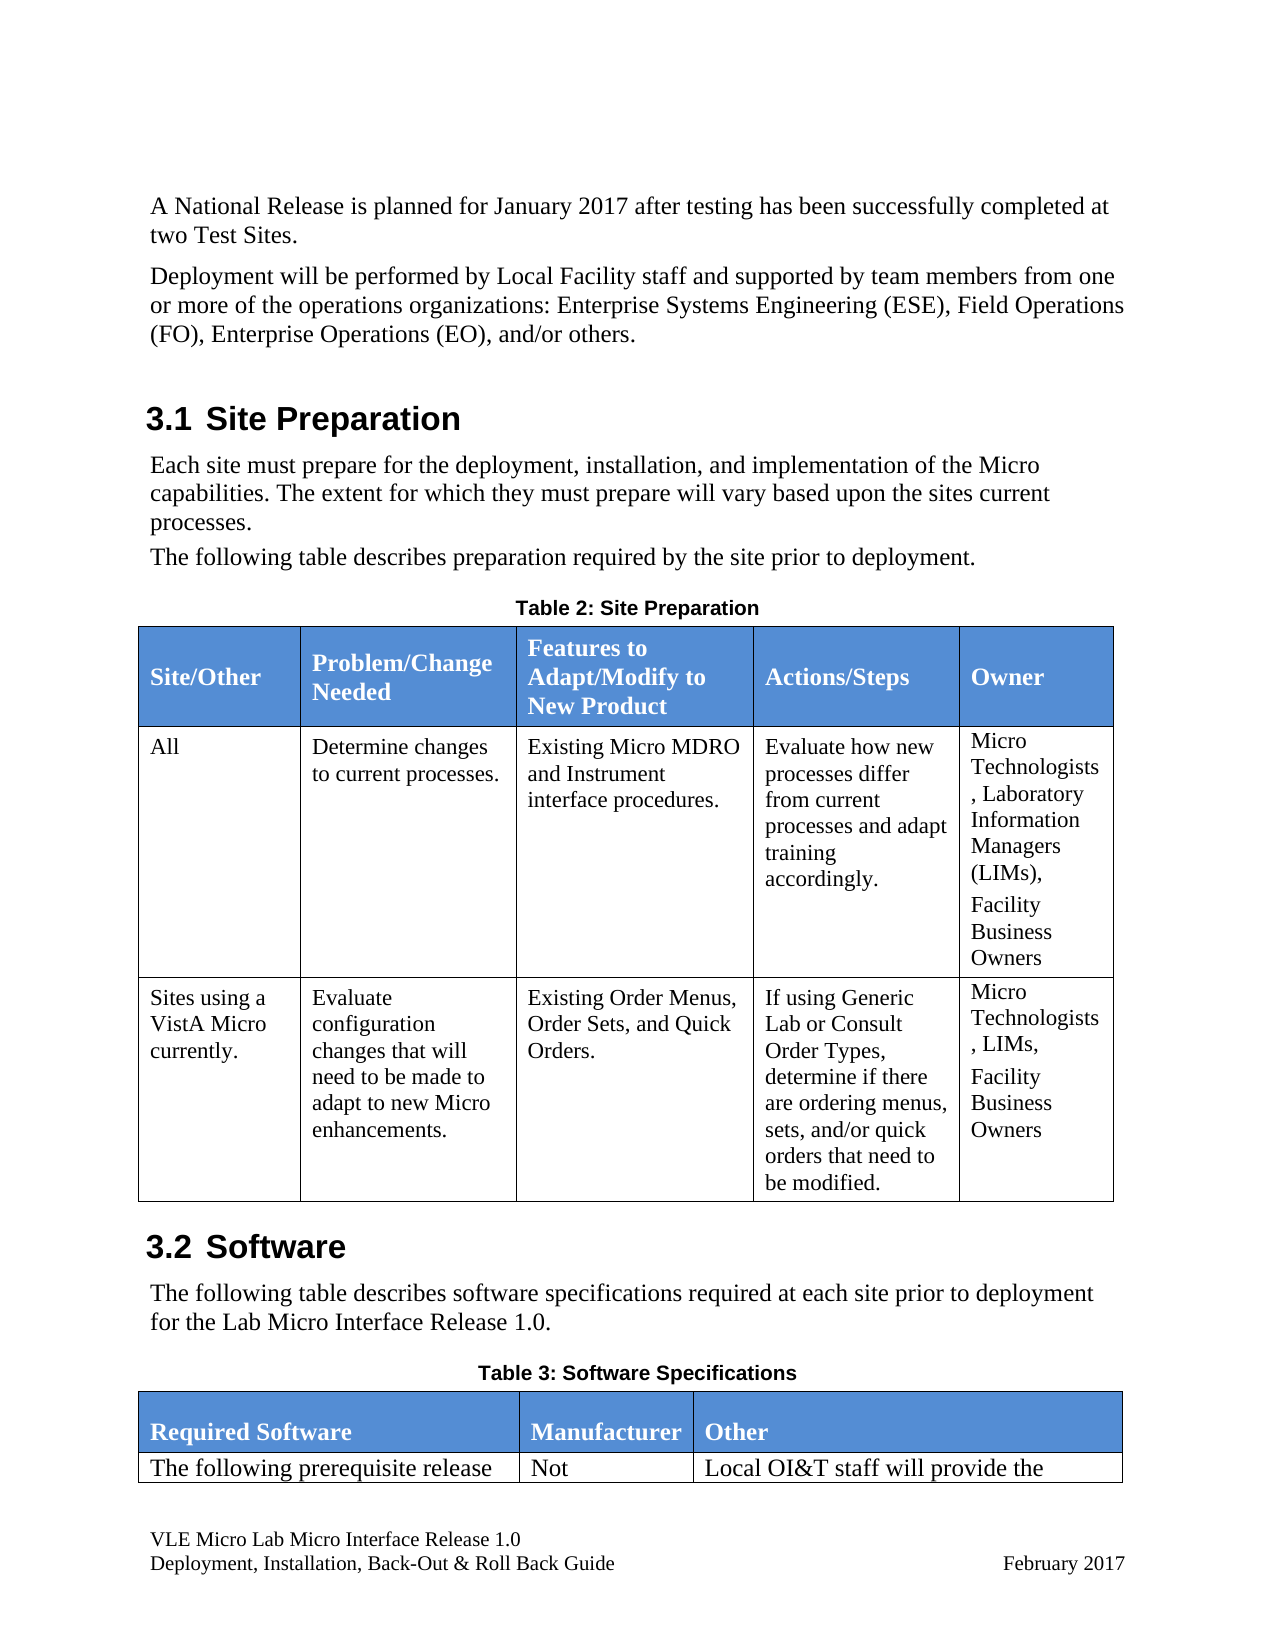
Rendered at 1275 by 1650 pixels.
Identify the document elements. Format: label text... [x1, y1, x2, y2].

table_header Actions/Steps [754, 627, 959, 726]
table_cell Sites using a VistA Micro currently. [139, 978, 300, 1201]
table_header Other [694, 1392, 1122, 1452]
table_header Site/Other [139, 627, 300, 726]
text Deployment will be performed by Local Facility staff and supported by team members from one or more of the operations organizations: Enterprise Systems Engineering (ESE), Field Operations (FO), Enterprise Operations (EO), and/or others. [150, 261, 1125, 347]
table_header Required Software [139, 1392, 519, 1452]
table_cell Evaluate configuration changes that will need to be made to adapt to new Micro enhancements. [301, 978, 516, 1201]
table_cell Existing Micro MDRO and Instrument interface procedures. [517, 727, 753, 977]
table_header Owner [960, 627, 1113, 726]
table_header Problem/Change Needed [301, 627, 516, 726]
table_cell Micro Technologists, LIMs, Facility Business Owners [960, 978, 1113, 1201]
text The following table describes preparation required by the site prior to deployment. [150, 542, 1125, 571]
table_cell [139, 1453, 519, 1482]
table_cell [694, 1453, 1122, 1482]
text A National Release is planned for January 2017 after testing has been successfully completed at two Test Sites. [150, 191, 1125, 249]
text Each site must prepare for the deployment, installation, and implementation of the Micro capabilities. The extent for which they must prepare will vary based upon the sites current processes. [150, 450, 1125, 536]
subtitle Software [146, 1227, 1125, 1266]
table_cell Evaluate how new processes differ from current processes and adapt training accordingly. [754, 727, 959, 977]
table_cell If using Generic Lab or Consult Order Types, determine if there are ordering menus, sets, and/or quick orders that need to be modified. [754, 978, 959, 1201]
table_header Features to Adapt/Modify to New Product [517, 627, 753, 726]
table_header Manufacturer [520, 1392, 693, 1452]
table_cell Determine changes to current processes. [301, 727, 516, 977]
table_cell Existing Order Menus, Order Sets, and Quick Orders. [517, 978, 753, 1201]
table_cell Not applicable. [520, 1453, 693, 1482]
table_cell Micro Technologists, Laboratory Information Managers (LIMs), Facility Business Owners [960, 727, 1113, 977]
table_cell All [139, 727, 300, 977]
subtitle Site Preparation [146, 399, 1125, 437]
text The following table describes software specifications required at each site prior to deployment for the Lab Micro Interface Release 1.0. [150, 1278, 1125, 1336]
